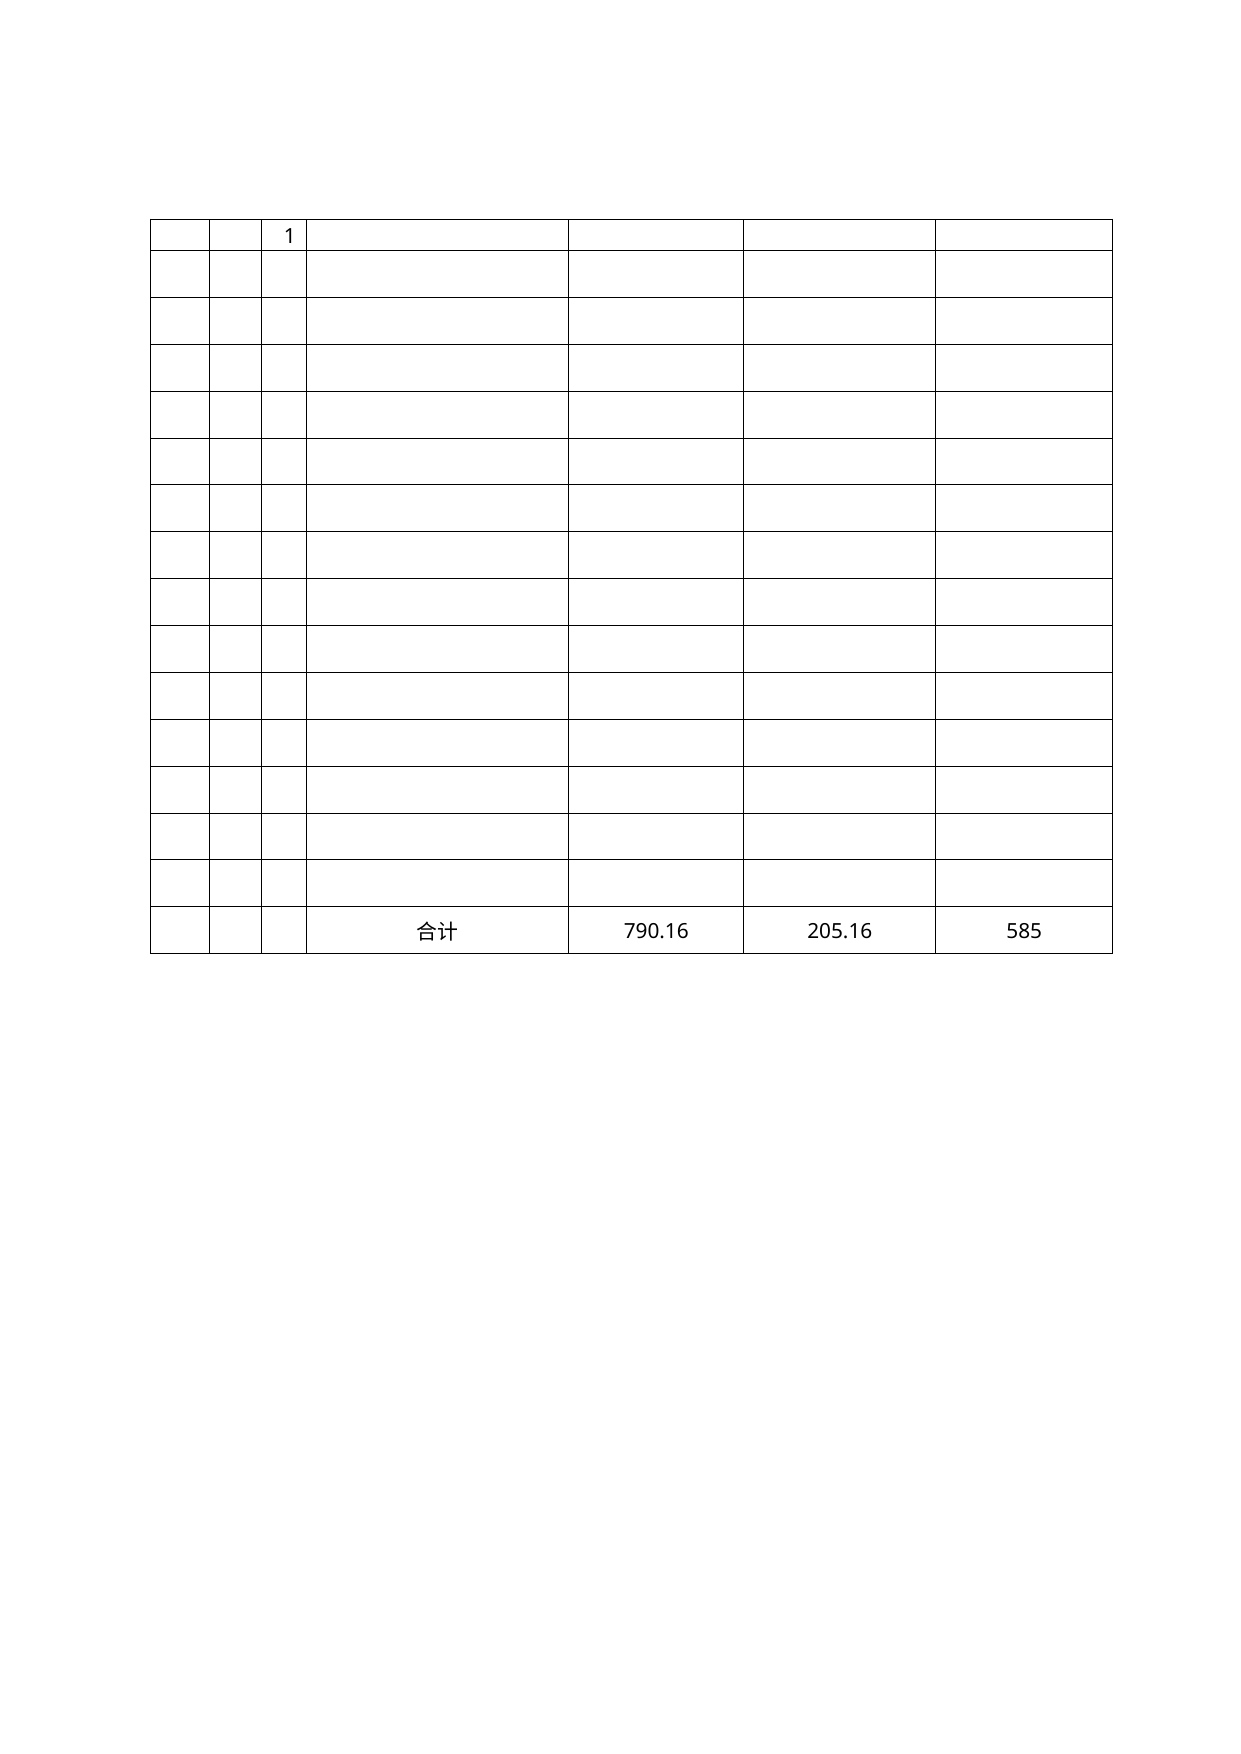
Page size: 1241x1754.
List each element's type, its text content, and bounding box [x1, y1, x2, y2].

table_cell [744, 532, 935, 578]
table_cell [151, 392, 209, 437]
table_cell [307, 298, 568, 344]
table_cell [744, 860, 935, 906]
table_cell [936, 626, 1112, 672]
table_cell [307, 579, 568, 625]
table_cell [210, 345, 261, 391]
table_cell [744, 392, 935, 437]
table_cell [569, 392, 743, 437]
table_cell [210, 392, 261, 437]
table_cell [744, 345, 935, 391]
table_cell [151, 673, 209, 719]
table_cell [569, 485, 743, 531]
table_cell [936, 532, 1112, 578]
table_cell [262, 720, 306, 766]
table_cell [569, 579, 743, 625]
table_cell [151, 720, 209, 766]
table_cell [151, 345, 209, 391]
table_cell [744, 485, 935, 531]
table_cell [744, 439, 935, 484]
table_cell [569, 532, 743, 578]
table_cell [569, 767, 743, 812]
table_cell [262, 673, 306, 719]
table_cell [262, 251, 306, 297]
table_cell 15.04 [744, 220, 935, 250]
table_cell [262, 532, 306, 578]
table_cell [569, 720, 743, 766]
table_cell 585 [936, 907, 1112, 953]
table_cell 221 [151, 220, 209, 250]
table_cell [262, 767, 306, 812]
table_cell 合计 [307, 907, 568, 953]
table_cell [307, 673, 568, 719]
table_cell [210, 720, 261, 766]
table_cell [569, 345, 743, 391]
table_cell [262, 626, 306, 672]
table_cell [210, 673, 261, 719]
table_cell [210, 579, 261, 625]
table_cell [151, 251, 209, 297]
table_cell [307, 532, 568, 578]
table_cell [262, 485, 306, 531]
table_cell [210, 767, 261, 812]
table_cell [262, 907, 306, 953]
table_cell [210, 485, 261, 531]
table_cell [936, 439, 1112, 484]
table_cell [262, 345, 306, 391]
table_cell 15.04 [569, 220, 743, 250]
table_cell [210, 532, 261, 578]
table_cell [262, 814, 306, 859]
table_cell [151, 860, 209, 906]
table_cell [744, 814, 935, 859]
table_cell [307, 251, 568, 297]
table_cell [936, 814, 1112, 859]
table_cell [744, 251, 935, 297]
table_cell [307, 814, 568, 859]
table_cell [569, 439, 743, 484]
table_cell [210, 626, 261, 672]
table_cell [262, 860, 306, 906]
table_cell [569, 860, 743, 906]
table_cell [936, 767, 1112, 812]
table_cell [307, 860, 568, 906]
table_cell [936, 392, 1112, 437]
table_cell [151, 907, 209, 953]
table_cell [151, 814, 209, 859]
table_cell [262, 298, 306, 344]
table_cell [307, 439, 568, 484]
table_cell [744, 673, 935, 719]
table_cell [936, 860, 1112, 906]
table_cell [936, 579, 1112, 625]
table_cell 790.16 [569, 907, 743, 953]
table_cell [569, 814, 743, 859]
table_cell [262, 579, 306, 625]
table_cell [151, 439, 209, 484]
table_cell [936, 298, 1112, 344]
table_cell [936, 485, 1112, 531]
table_cell [307, 485, 568, 531]
table_cell [151, 767, 209, 812]
table_cell [262, 392, 306, 437]
table_cell [210, 439, 261, 484]
table_cell 02 [210, 220, 261, 250]
table_cell [936, 345, 1112, 391]
table_cell [569, 251, 743, 297]
table_cell [569, 673, 743, 719]
table_cell [744, 579, 935, 625]
table_cell [307, 626, 568, 672]
table_cell [210, 298, 261, 344]
table_cell [936, 720, 1112, 766]
table_cell [936, 251, 1112, 297]
table_cell [569, 626, 743, 672]
table_cell [744, 298, 935, 344]
table_cell [307, 767, 568, 812]
table_cell [262, 439, 306, 484]
table_cell [151, 532, 209, 578]
table_cell [210, 860, 261, 906]
table_cell [151, 626, 209, 672]
table_cell 01 [262, 220, 306, 250]
table_cell [744, 720, 935, 766]
table_cell 住房公积金 [307, 220, 568, 250]
table_cell [307, 345, 568, 391]
table_cell [744, 626, 935, 672]
table_cell [151, 579, 209, 625]
table_cell [210, 251, 261, 297]
table_cell [569, 298, 743, 344]
table_cell 205.16 [744, 907, 935, 953]
table_cell [210, 814, 261, 859]
table_cell [210, 907, 261, 953]
table_cell [936, 220, 1112, 250]
table_cell [936, 673, 1112, 719]
table_cell [744, 767, 935, 812]
table_cell [307, 720, 568, 766]
table_cell [307, 392, 568, 437]
table_cell [151, 298, 209, 344]
table_cell [151, 485, 209, 531]
